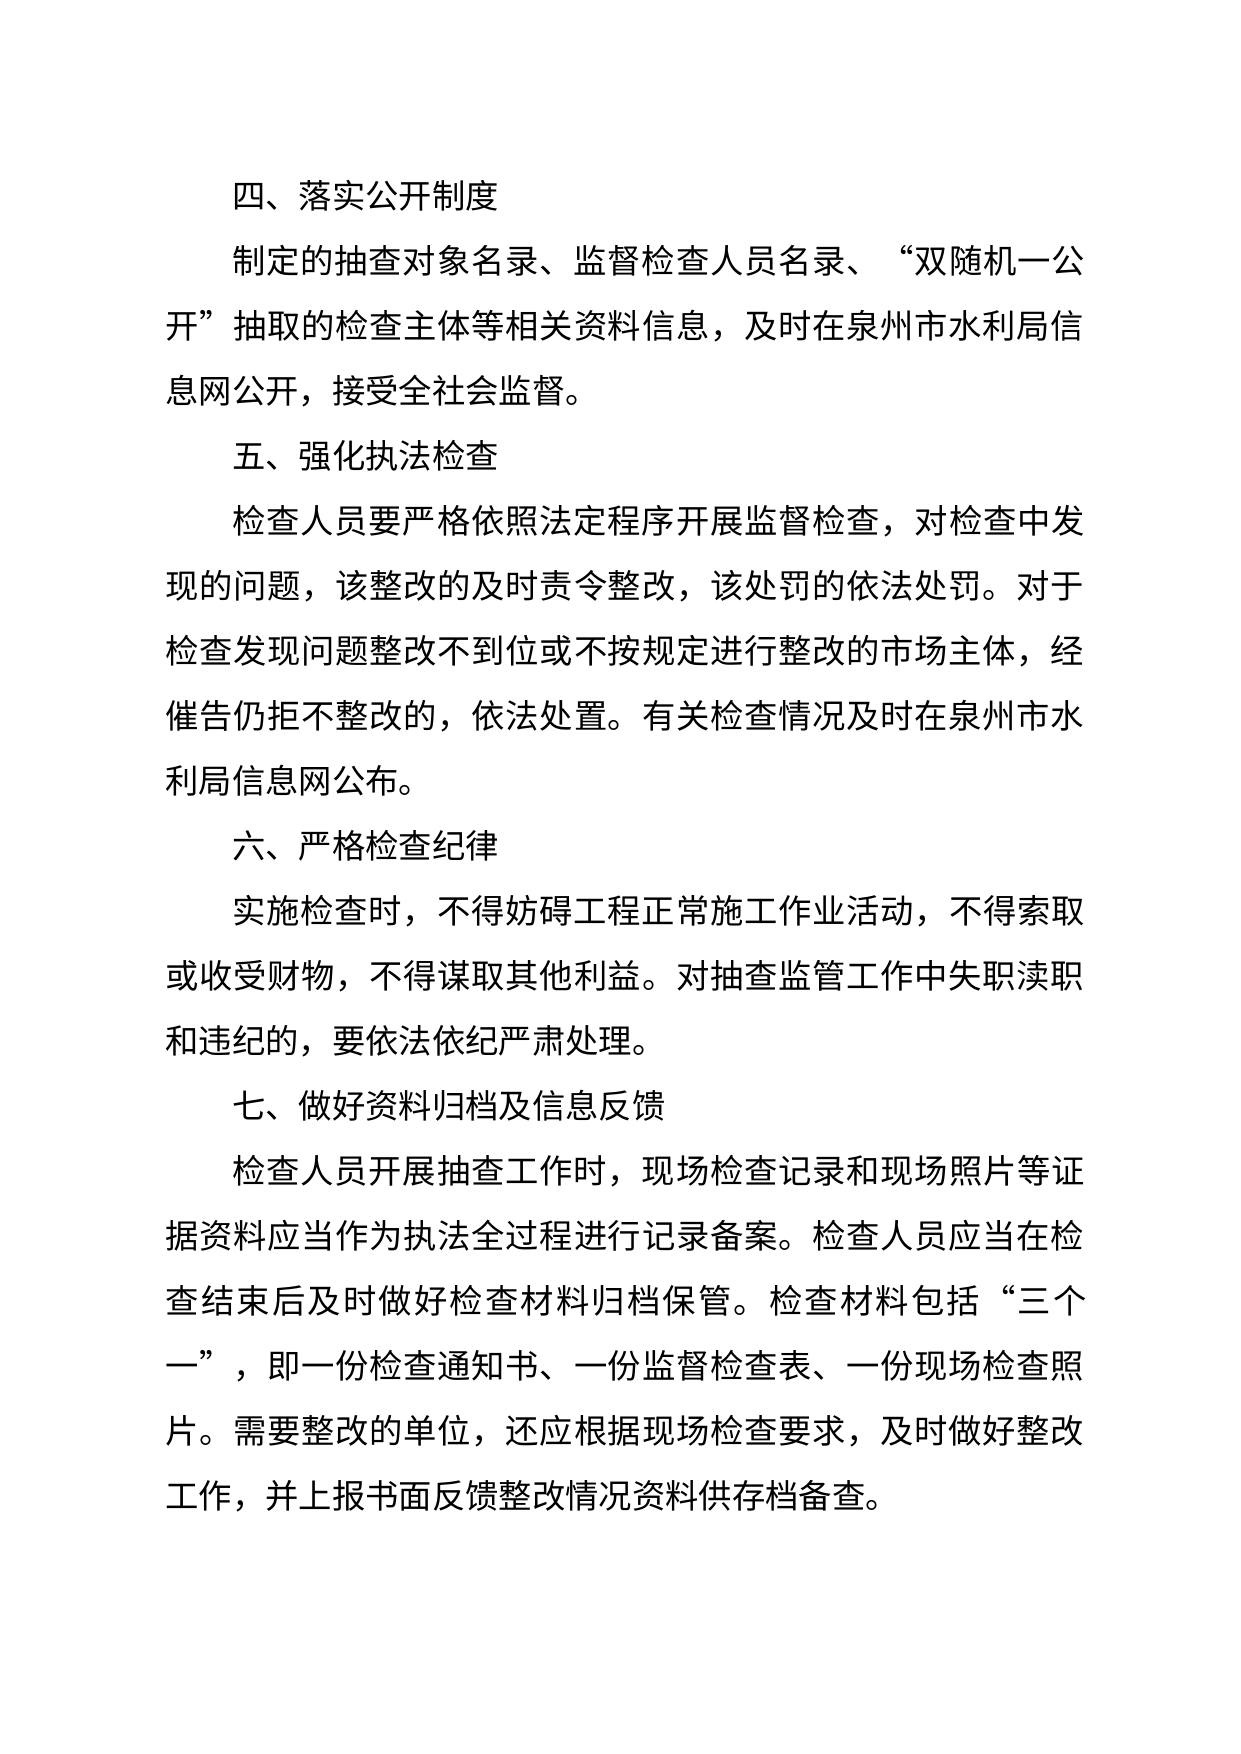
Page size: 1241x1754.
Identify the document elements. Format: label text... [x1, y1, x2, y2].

text 四、落实公开制度 [165, 162, 1087, 227]
text 五、强化执法检查 [165, 422, 1087, 487]
text 六、严格检查纪律 [165, 812, 1087, 877]
text 制定的抽查对象名录、监督检查人员名录、“双随机一公开”抽取的检查主体等相关资料信息，及时在泉州市水利局信息网公开，接受全社会监督。 [165, 227, 1087, 422]
text 七、做好资料归档及信息反馈 [165, 1072, 1087, 1137]
text 实施检查时，不得妨碍工程正常施工作业活动，不得索取或收受财物，不得谋取其他利益。对抽查监管工作中失职渎职和违纪的，要依法依纪严肃处理。 [165, 877, 1087, 1072]
text 检查人员开展抽查工作时，现场检查记录和现场照片等证据资料应当作为执法全过程进行记录备案。检查人员应当在检查结束后及时做好检查材料归档保管。检查材料包括“三个一”，即一份检查通知书、一份监督检查表、一份现场检查照片。需要整改的单位，还应根据现场检查要求，及时做好整改工作，并上报书面反馈整改情况资料供存档备查。 [165, 1137, 1087, 1527]
text 检查人员要严格依照法定程序开展监督检查，对检查中发现的问题，该整改的及时责令整改，该处罚的依法处罚。对于检查发现问题整改不到位或不按规定进行整改的市场主体，经催告仍拒不整改的，依法处置。有关检查情况及时在泉州市水利局信息网公布。 [165, 487, 1087, 812]
